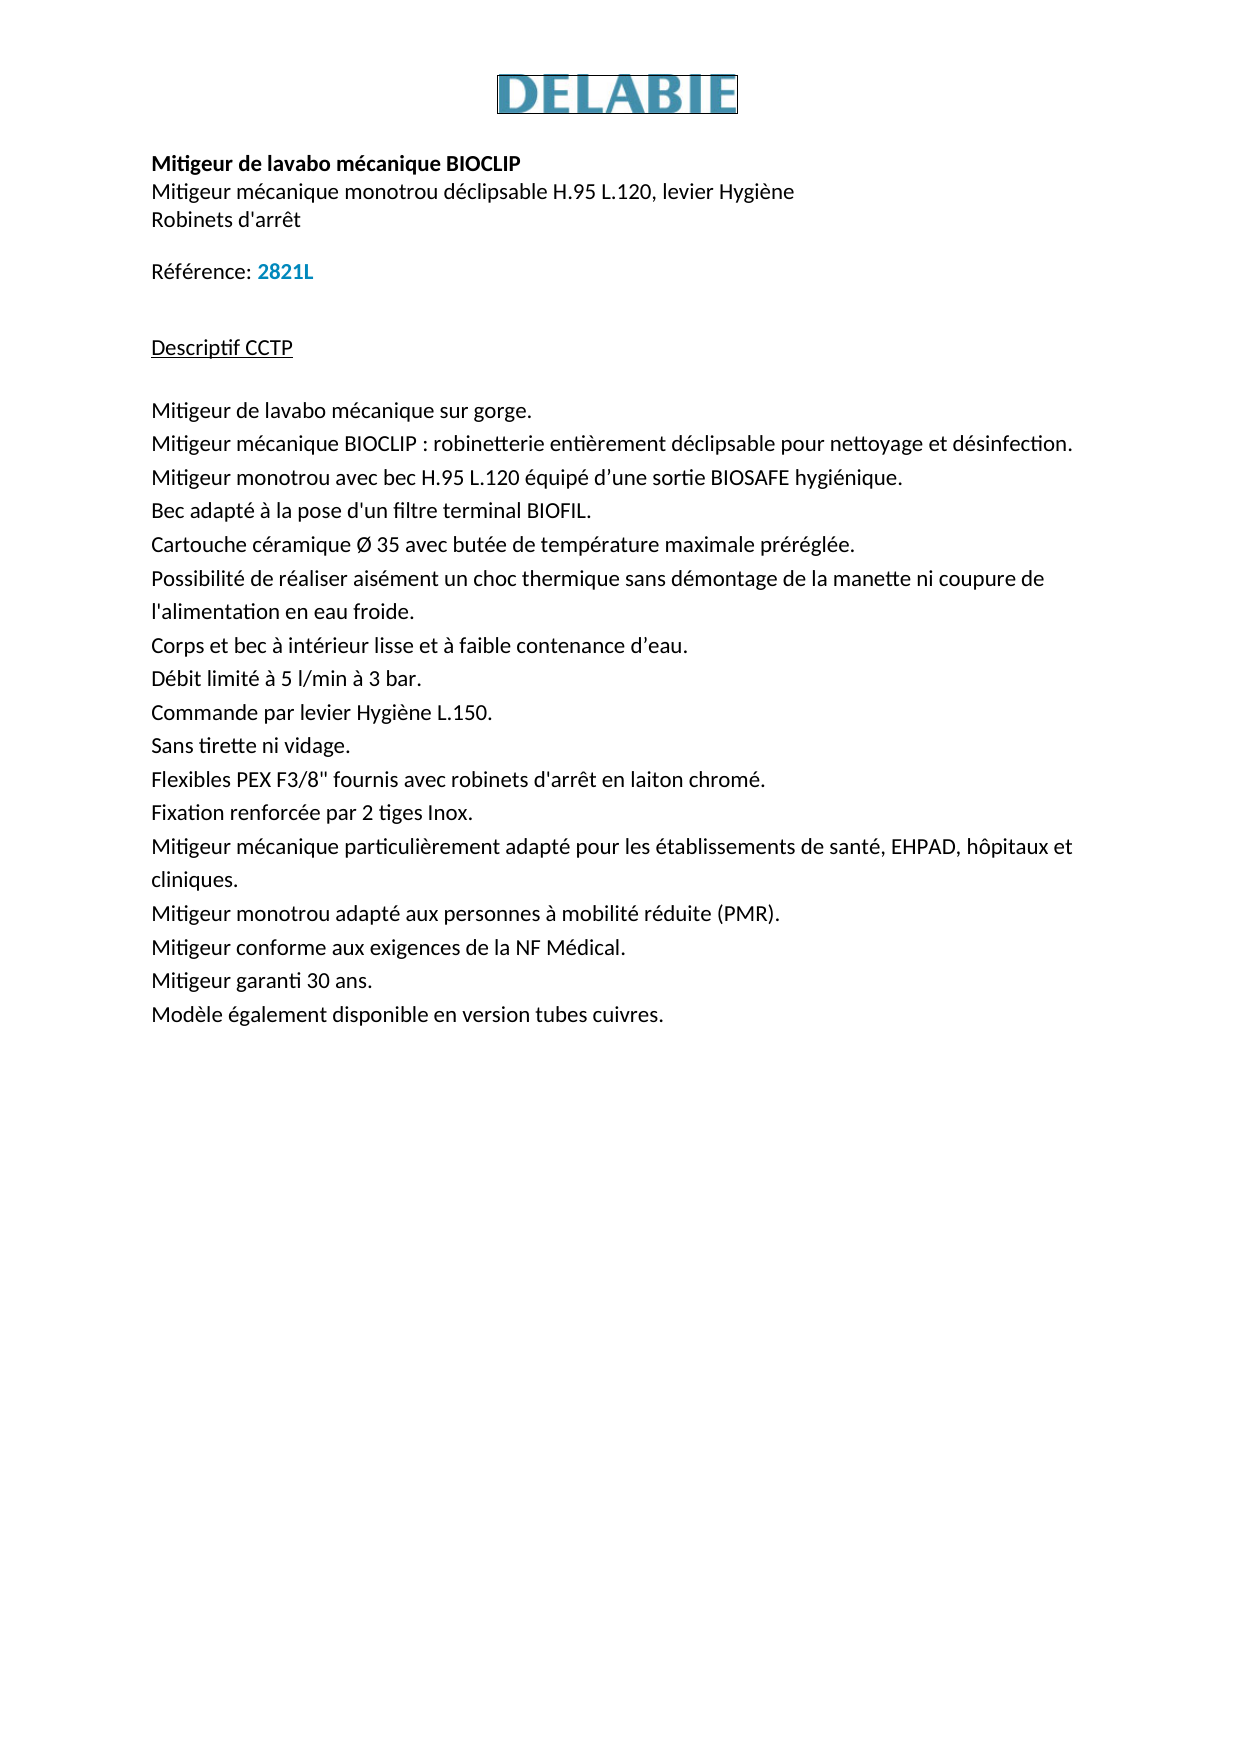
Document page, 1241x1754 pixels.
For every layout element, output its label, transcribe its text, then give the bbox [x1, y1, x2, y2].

text Cartouche céramique Ø 35 avec butée de température maximale préréglée. [151, 530, 1084, 558]
text Robinets d'arrêt [151, 205, 1084, 233]
text Mitigeur monotrou adapté aux personnes à mobilité réduite (PMR). [151, 899, 1084, 927]
text Référence: 2821L [151, 257, 1084, 285]
text Modèle également disponible en version tubes cuivres. [151, 1000, 1084, 1028]
text Mitigeur mécanique particulièrement adapté pour les établissements de santé, EHPAD, hôpitaux et cliniques. [151, 832, 1084, 894]
text Bec adapté à la pose d'un filtre terminal BIOFIL. [151, 497, 1084, 525]
text Sans tirette ni vidage. [151, 731, 1084, 759]
text Flexibles PEX F3/8" fournis avec robinets d'arrêt en laiton chromé. [151, 765, 1084, 793]
text Mitigeur garanti 30 ans. [151, 966, 1084, 994]
picture [498, 76, 737, 113]
text Possibilité de réaliser aisément un choc thermique sans démontage de la manette ni coupure de l'alimentation en eau froide. [151, 564, 1084, 625]
text Mitigeur de lavabo mécanique BIOCLIP [151, 149, 1084, 177]
text Fixation renforcée par 2 tiges Inox. [151, 798, 1084, 827]
text Mitigeur mécanique BIOCLIP : robinetterie entièrement déclipsable pour nettoyage et désinfection. [151, 429, 1084, 458]
text Descriptif CCTP [151, 333, 1084, 361]
text Mitigeur conforme aux exigences de la NF Médical. [151, 933, 1084, 961]
text Corps et bec à intérieur lisse et à faible contenance d’eau. [151, 631, 1084, 659]
text Commande par levier Hygiène L.150. [151, 698, 1084, 726]
text Débit limité à 5 l/min à 3 bar. [151, 664, 1084, 692]
text Mitigeur mécanique monotrou déclipsable H.95 L.120, levier Hygiène [151, 177, 1084, 205]
text Mitigeur de lavabo mécanique sur gorge. [151, 396, 1084, 424]
text Mitigeur monotrou avec bec H.95 L.120 équipé d’une sortie BIOSAFE hygiénique. [151, 463, 1084, 491]
